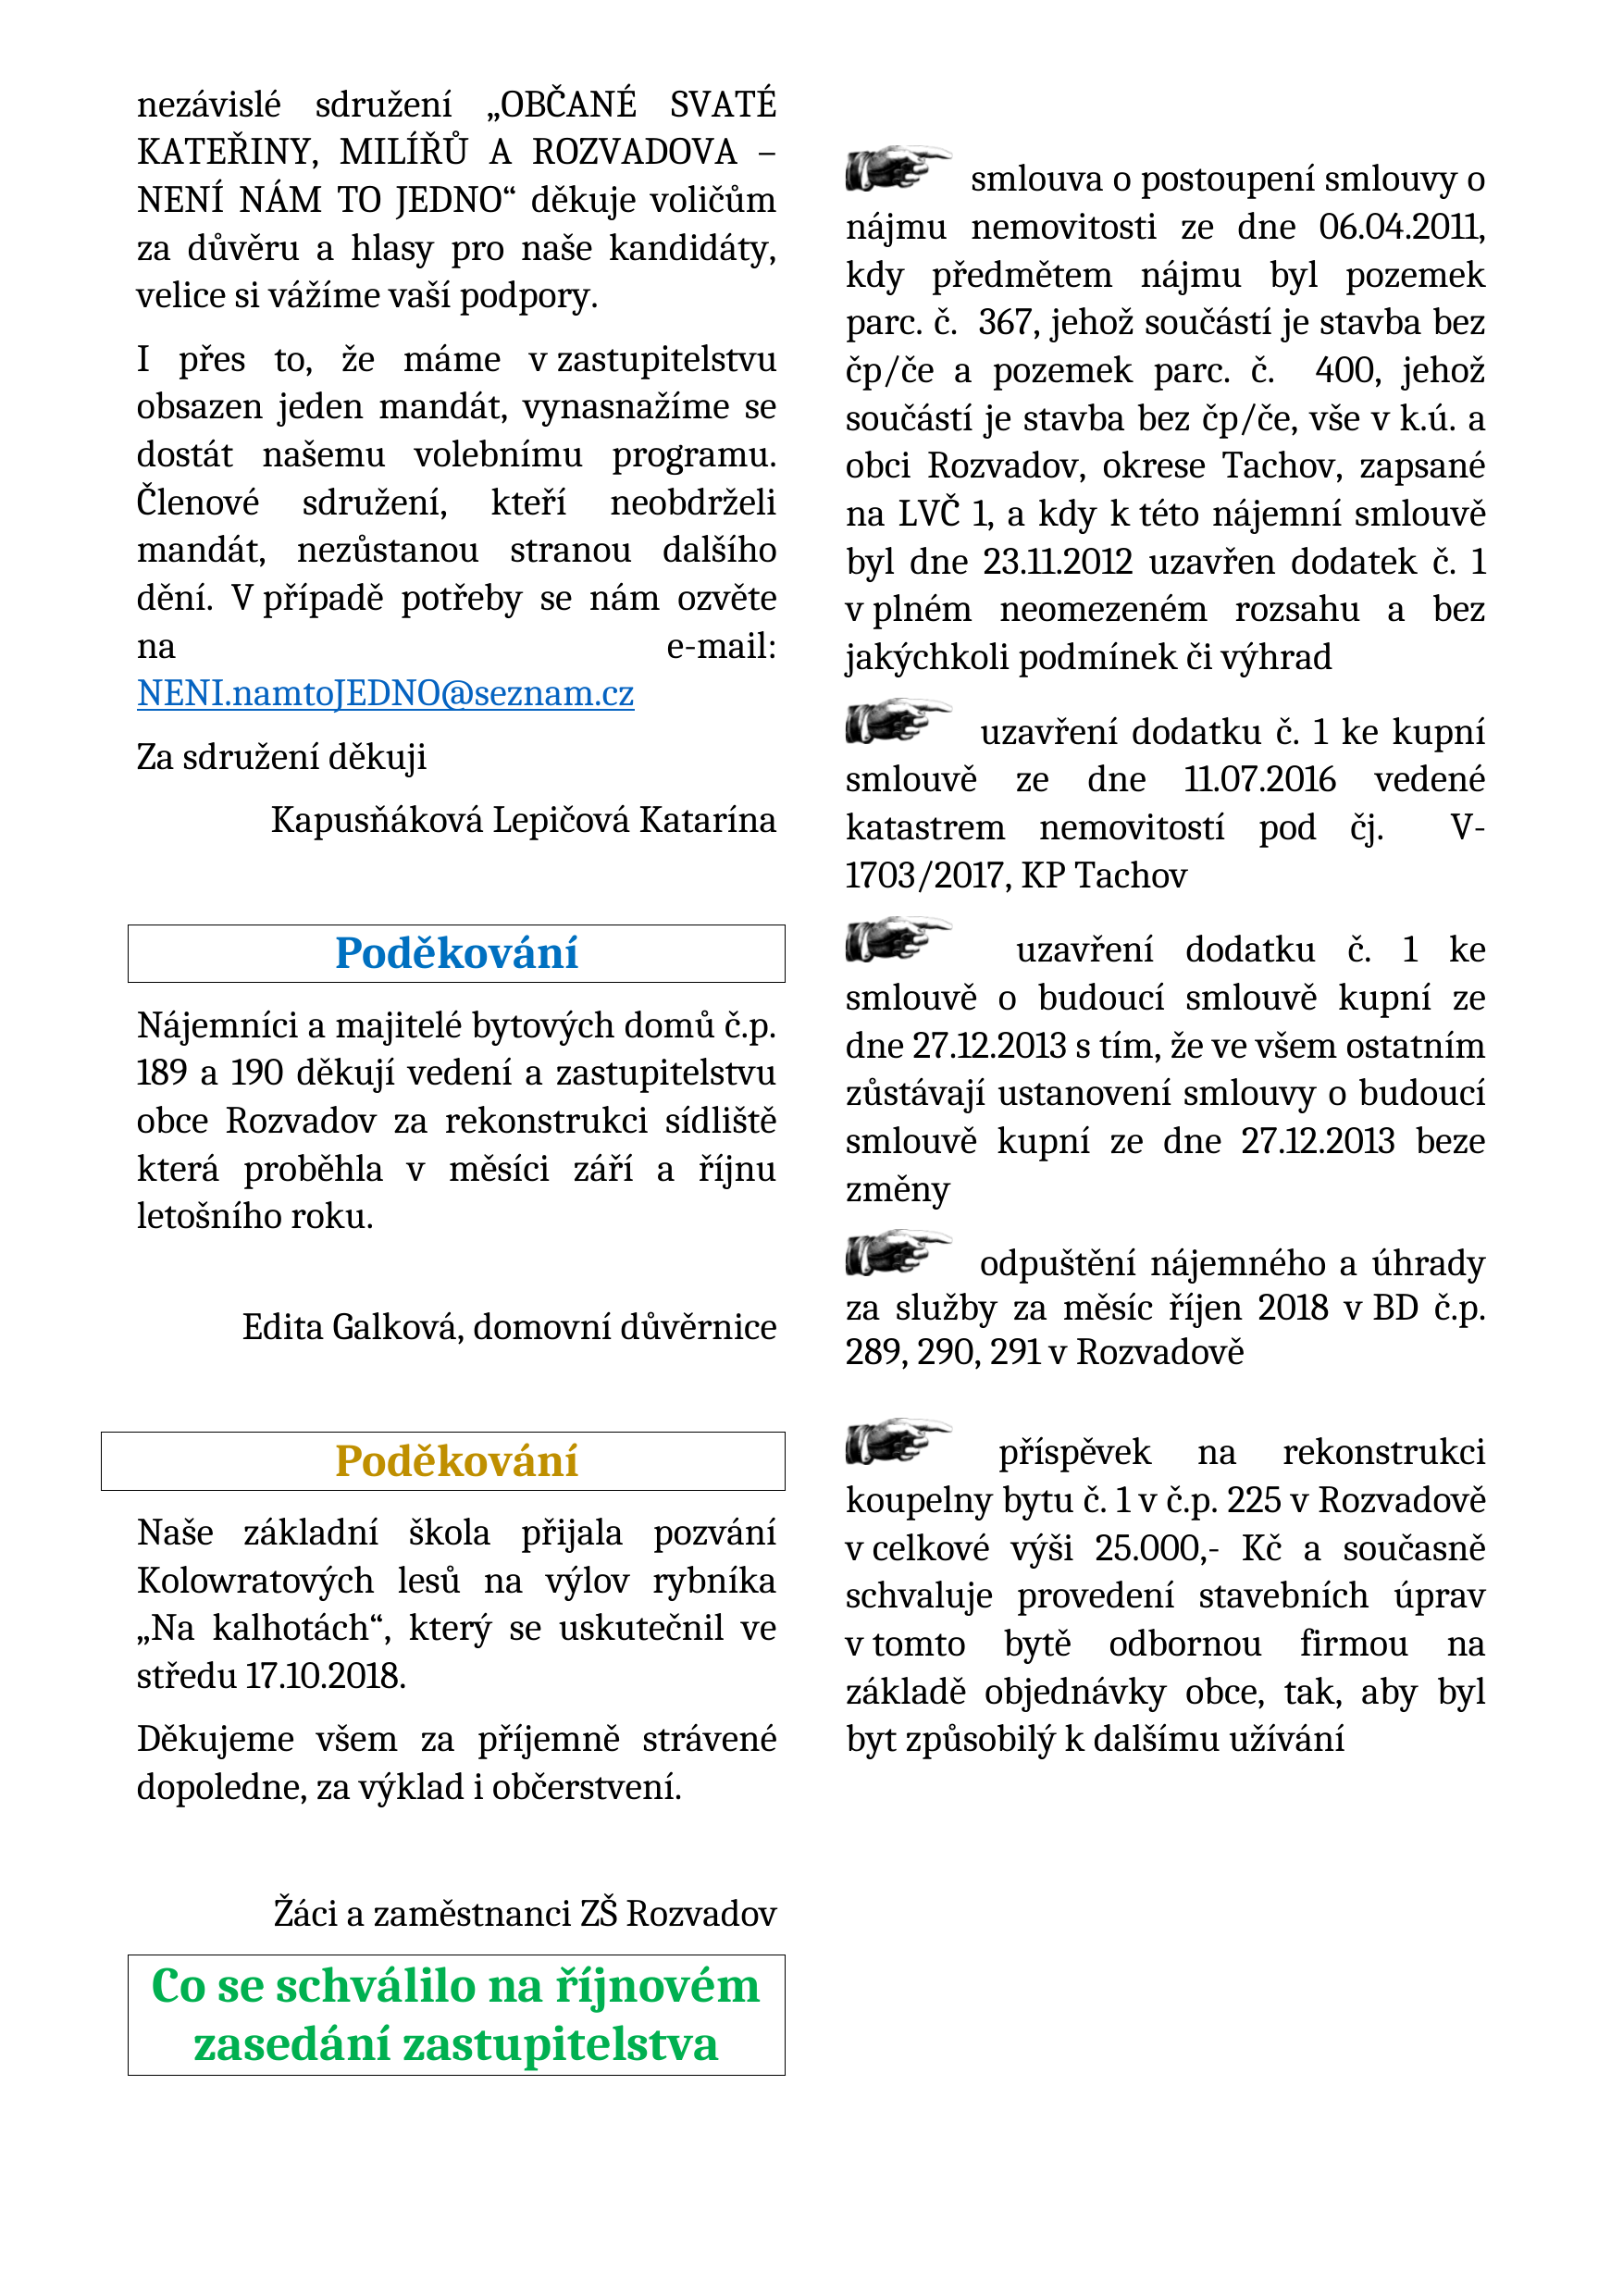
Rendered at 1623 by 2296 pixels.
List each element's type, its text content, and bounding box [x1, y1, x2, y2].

picture [845, 1418, 953, 1465]
picture [845, 145, 953, 192]
text Poděkování [102, 1433, 785, 1490]
text Naše základní škola přijala pozvání Kolowratových lesů na výlov rybníka „Na kalhotách“, který se uskutečnil ve středu 17.10.2018. [137, 1510, 777, 1698]
picture [845, 698, 953, 744]
text příspěvek na rekonstrukci koupelny bytu č. 1 v č.p. 225 v Rozvadově v celkové výši 25.000,- Kč a současně schvaluje provedení stavebních úprav v tomto bytě odbornou firmou na základě objednávky obce, tak, aby byl byt způsobilý k dalšímu užívání [846, 1419, 1486, 1761]
text Poděkování [129, 925, 785, 982]
text Edita Galková, domovní důvěrnice [137, 1258, 777, 1349]
text uzavření dodatku č. 1 ke kupní smlouvě ze dne 11.07.2016 vedené katastrem nemovitostí pod čj. V-1703/2017, KP Tachov [846, 698, 1486, 897]
text Nájemníci a majitelé bytových domů č.p. 189 a 190 děkují vedení a zastupitelstvu obce Rozvadov za rekonstrukci sídliště která proběhla v měsíci září a říjnu letošního roku. [137, 1003, 777, 1238]
text Děkujeme všem za příjemně strávené dopoledne, za výklad i občerstvení. [137, 1717, 777, 1809]
text Žáci a zaměstnanci ZŠ Rozvadov [137, 1892, 777, 1936]
text nezávislé sdružení „OBČANÉ SVATÉ KATEŘINY, MILÍŘŮ A ROZVADOVA – NENÍ NÁM TO JEDNO“ děkuje voličům za důvěru a hlasy pro naše kandidáty, velice si vážíme vaší podpory. [137, 82, 777, 317]
text odpuštění nájemného a úhrady za služby za měsíc říjen 2018 v BD č.p. 289, 290, 291 v Rozvadově [846, 1230, 1486, 1374]
text Za sdružení děkuji [137, 735, 777, 779]
picture [845, 916, 953, 962]
text Co se schválilo na říjnovém zasedání zastupitelstva [129, 1955, 785, 2075]
text I přes to, že máme v zastupitelstvu obsazen jeden mandát, vynasnažíme se dostát našemu volebnímu programu. Členové sdružení, kteří neobdrželi mandát, nezůstanou stranou dalšího dění. V případě potřeby se nám ozvěte na e-mail: NENI.namtoJEDNO@seznam.cz [137, 337, 777, 715]
text smlouva o postoupení smlouvy o nájmu nemovitosti ze dne 06.04.2011, kdy předmětem nájmu byl pozemek parc. č. 367, jehož součástí je stavba bez čp/če a pozemek parc. č. 400, jehož součástí je stavba bez čp/če, vše v k.ú. a obci Rozvadov, okrese Tachov, zapsané na LVČ 1, a kdy k této nájemní smlouvě byl dne 23.11.2012 uzavřen dodatek č. 1 v plném neomezeném rozsahu a bez jakýchkoli podmínek či výhrad [846, 145, 1486, 679]
picture [845, 1229, 953, 1276]
text uzavření dodatku č. 1 ke smlouvě o budoucí smlouvě kupní ze dne 27.12.2013 s tím, že ve všem ostatním zůstávají ustanovení smlouvy o budoucí smlouvě kupní ze dne 27.12.2013 beze změny [846, 916, 1486, 1210]
text Kapusňáková Lepičová Katarína [137, 798, 777, 842]
